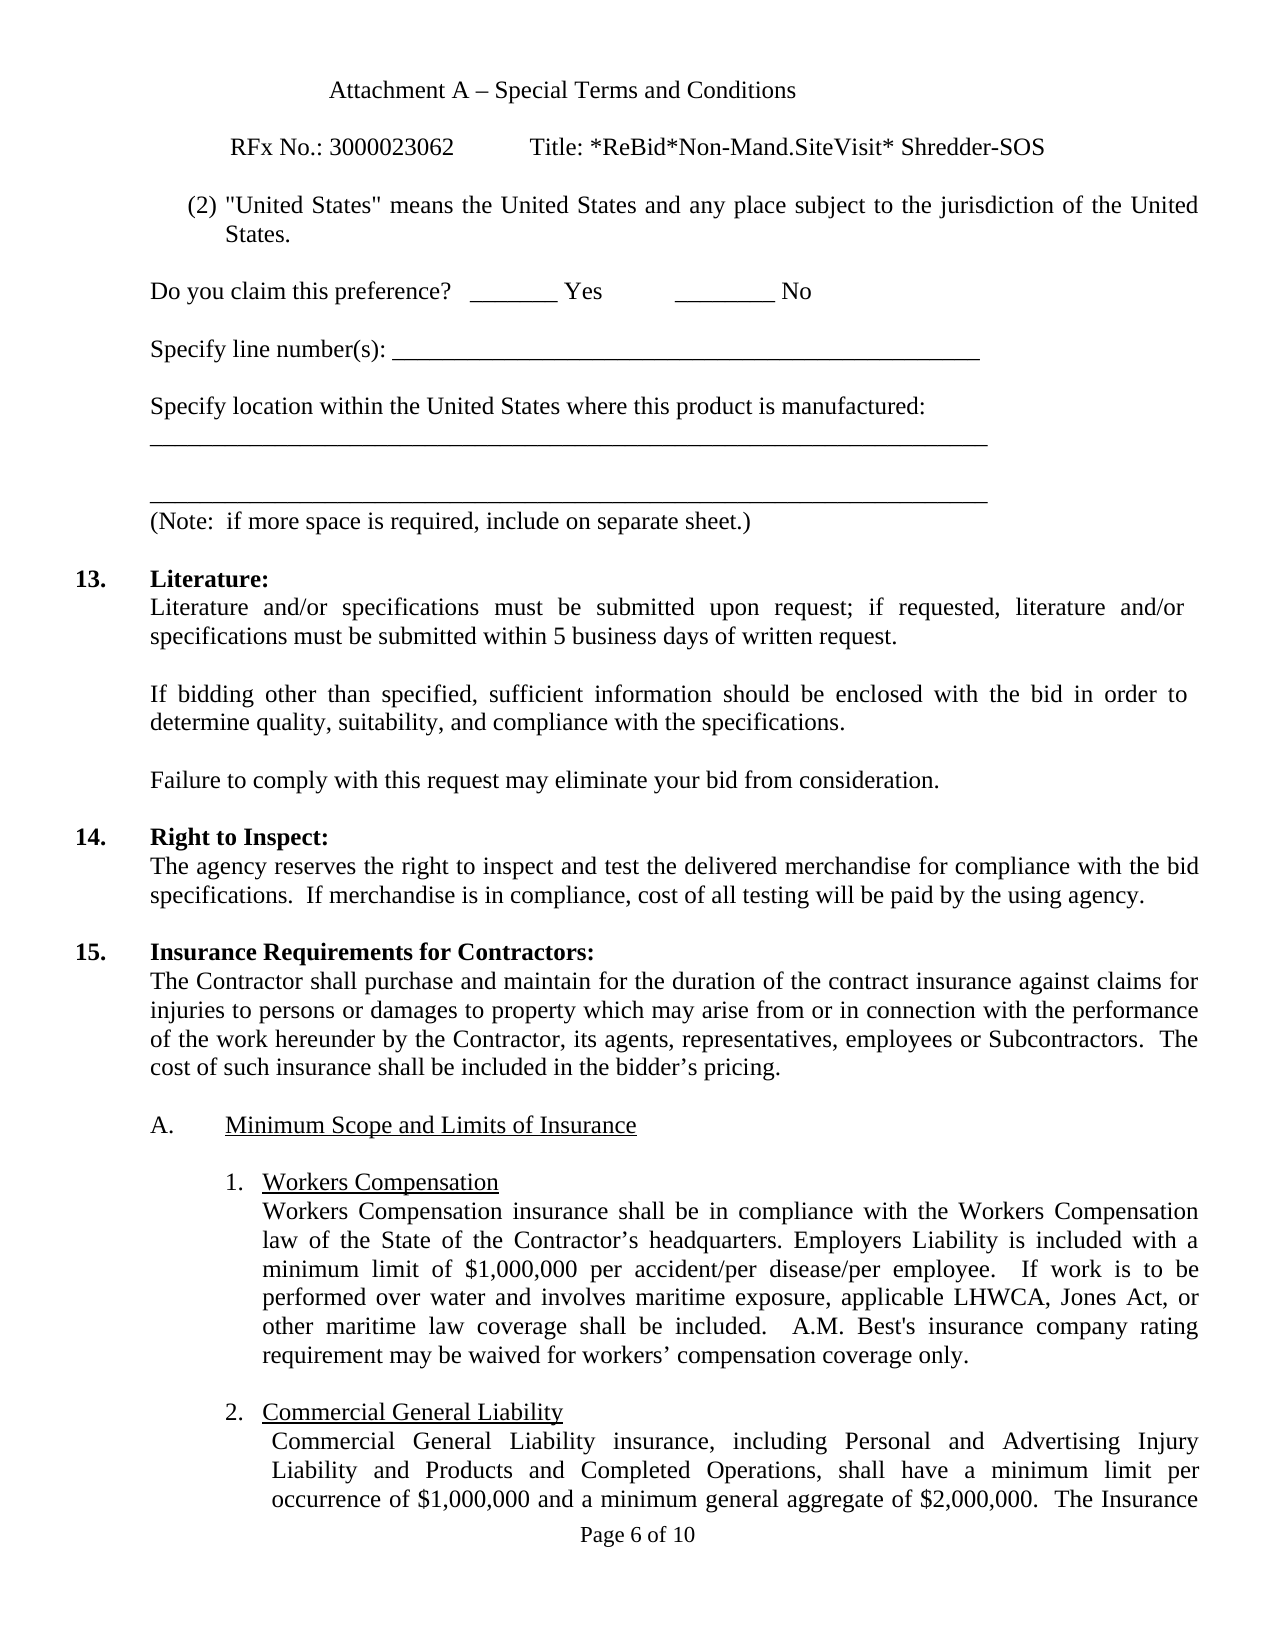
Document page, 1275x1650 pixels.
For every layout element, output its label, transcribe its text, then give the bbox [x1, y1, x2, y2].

text The Contractor shall purchase and maintain for the duration of the contract insurance against claims for injuries to persons or damages to property which may arise from or in connection with the performance of the work hereunder by the Contractor, its agents, representatives, employees or Subcontractors. The cost of such insurance shall be included in the bidder’s pricing. [150, 966, 1200, 1081]
text 15. Insurance Requirements for Contractors: [75, 937, 1200, 966]
list Specify line number(s): _______________________________________________ [131, 334, 1200, 362]
list Failure to comply with this request may eliminate your bid from consideration. [131, 765, 1200, 794]
list The agency reserves the right to inspect and test the delivered merchandise for compliance with the bid specifications. If merchandise is in compliance, cost of all testing will be paid by the using agency. [150, 851, 1200, 909]
list "United States" means the United States and any place subject to the jurisdiction of the United States. [187, 190, 1200, 247]
list Do you claim this preference? _______ Yes ________ No [131, 276, 1200, 305]
text Workers Compensation insurance shall be in compliance with the Workers Compensation law of the State of the Contractor’s headquarters. Employers Liability is included with a minimum limit of $1,000,000 per accident/per disease/per employee. If work is to be performed over water and involves maritime exposure, applicable LHWCA, Jones Act, or other maritime law coverage shall be included. A.M. Best's insurance company rating requirement may be waived for workers’ compensation coverage only. [262, 1196, 1200, 1369]
list Workers Compensation [225, 1167, 1200, 1196]
text A. Minimum Scope and Limits of Insurance [75, 1110, 1200, 1139]
list ___________________________________________________________________ [131, 420, 1200, 449]
list Literature and/or specifications must be submitted upon request; if requested, literature and/or specifications must be submitted within 5 business days of written request. [131, 592, 1200, 650]
list Commercial General Liability [225, 1397, 1200, 1426]
list Specify location within the United States where this product is manufactured: [131, 391, 1200, 420]
list ___________________________________________________________________ [131, 477, 1200, 506]
list (Note: if more space is required, include on separate sheet.) [131, 506, 1200, 535]
list Right to Inspect: [75, 822, 1200, 851]
list Literature: [75, 564, 1200, 592]
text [271, 1426, 1200, 1512]
list If bidding other than specified, sufficient information should be enclosed with the bid in order to determine quality, suitability, and compliance with the specifications. [131, 679, 1200, 736]
